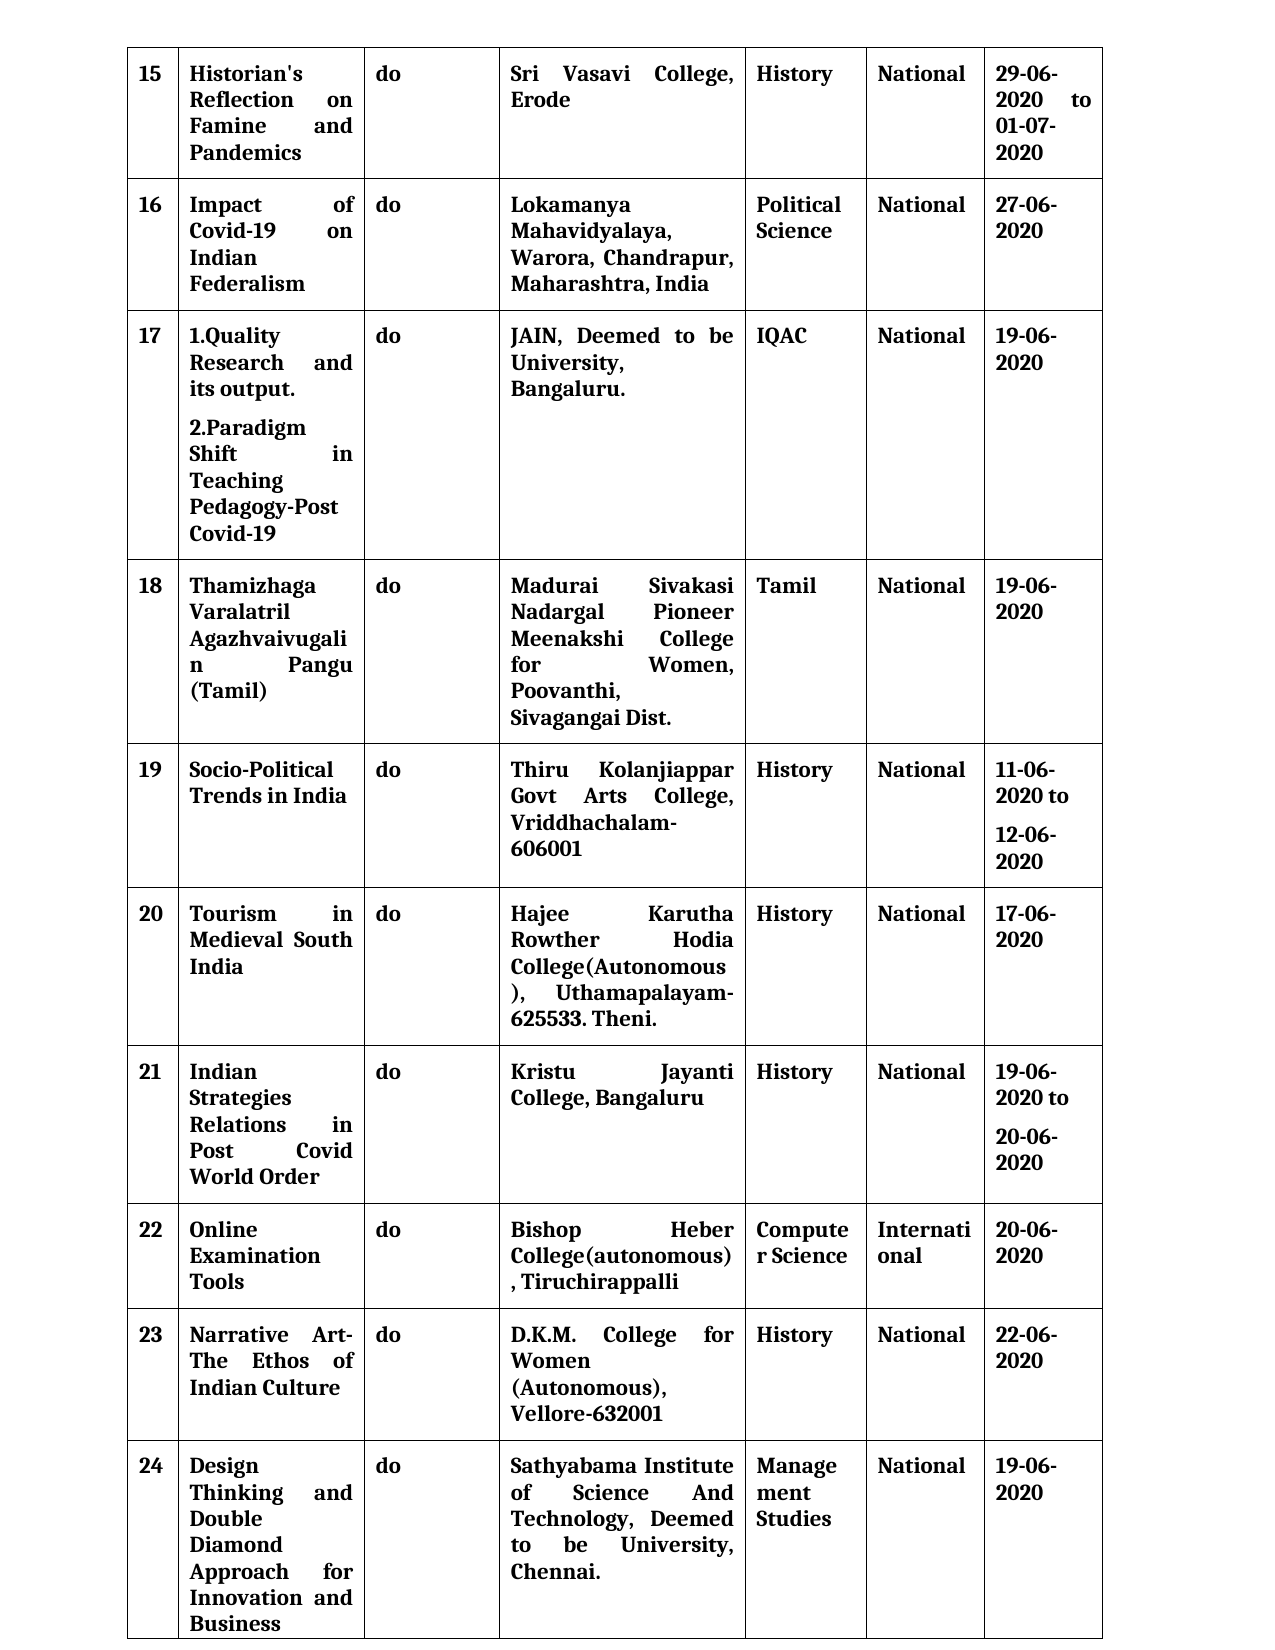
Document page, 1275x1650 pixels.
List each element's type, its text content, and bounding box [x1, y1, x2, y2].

table_cell Thiru Kolanjiappar Govt Arts College, Vriddhachalam-606001 [500, 744, 745, 887]
table_cell National [867, 179, 984, 310]
table_cell National [867, 1309, 984, 1439]
table_cell 23 [128, 1309, 178, 1439]
table_cell Tamil [746, 560, 866, 743]
table_cell International [867, 1204, 984, 1308]
table_cell Thamizhaga Varalatril Agazhvaivugalin Pangu (Tamil) [179, 560, 364, 743]
table_cell 19-06-2020 to 20-06-2020 [985, 1046, 1102, 1203]
table_cell Historian's Reflection on Famine and Pandemics [179, 48, 364, 178]
table_cell History [746, 1046, 866, 1203]
table_cell do [365, 179, 499, 310]
table_cell 11-06-2020 to 12-06-2020 [985, 744, 1102, 887]
table_cell 19-06-2020 [985, 311, 1102, 559]
table_cell Computer Science [746, 1204, 866, 1308]
table_cell 24 [128, 1441, 178, 1637]
table_cell do [365, 560, 499, 743]
table_cell National [867, 1046, 984, 1203]
table_cell Political Science [746, 179, 866, 310]
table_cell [179, 1441, 364, 1637]
table_cell D.K.M. College for Women (Autonomous), Vellore-632001 [500, 1309, 745, 1439]
table_cell 17 [128, 311, 178, 559]
table_cell National [867, 744, 984, 887]
table_cell do [365, 1441, 499, 1637]
table_cell IQAC [746, 311, 866, 559]
table_cell Socio-Political Trends in India [179, 744, 364, 887]
table_cell Online Examination Tools [179, 1204, 364, 1308]
table_cell JAIN, Deemed to be University, Bangaluru. [500, 311, 745, 559]
table_cell Management Studies [746, 1441, 866, 1637]
table_cell 21 [128, 1046, 178, 1203]
table_cell do [365, 311, 499, 559]
table_cell do [365, 1046, 499, 1203]
table_cell History [746, 1309, 866, 1439]
table_cell do [365, 744, 499, 887]
table_cell Bishop Heber College(autonomous), Tiruchirappalli [500, 1204, 745, 1308]
table_cell 16 [128, 179, 178, 310]
table_cell National [867, 1441, 984, 1637]
table_cell 19-06-2020 [985, 1441, 1102, 1637]
table_cell Impact of Covid-19 on Indian Federalism [179, 179, 364, 310]
table_cell History [746, 744, 866, 887]
table_cell 20 [128, 888, 178, 1045]
table_cell 15 [128, 48, 178, 178]
table_cell Hajee Karutha Rowther Hodia College(Autonomous), Uthamapalayam-625533. Theni. [500, 888, 745, 1045]
table_cell Kristu Jayanti College, Bangaluru [500, 1046, 745, 1203]
table_cell Sri Vasavi College, Erode [500, 48, 745, 178]
table_cell Madurai Sivakasi Nadargal Pioneer Meenakshi College for Women, Poovanthi, Sivagangai Dist. [500, 560, 745, 743]
table_cell 22-06-2020 [985, 1309, 1102, 1439]
table_cell 19 [128, 744, 178, 887]
table_cell 27-06-2020 [985, 179, 1102, 310]
table_cell Narrative Art-The Ethos of Indian Culture [179, 1309, 364, 1439]
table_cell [985, 48, 1102, 178]
table_cell National [867, 560, 984, 743]
table_cell 18 [128, 560, 178, 743]
table_cell do [365, 888, 499, 1045]
table_cell History [746, 48, 866, 178]
table_cell 20-06-2020 [985, 1204, 1102, 1308]
table_cell 22 [128, 1204, 178, 1308]
table_cell Indian Strategies Relations in Post Covid World Order [179, 1046, 364, 1203]
table_cell do [365, 1309, 499, 1439]
table_cell National [867, 888, 984, 1045]
table_cell Lokamanya Mahavidyalaya, Warora, Chandrapur, Maharashtra, India [500, 179, 745, 310]
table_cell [500, 1441, 745, 1637]
table_cell Tourism in Medieval South India [179, 888, 364, 1045]
table_cell National [867, 48, 984, 178]
table_cell 17-06-2020 [985, 888, 1102, 1045]
table_cell 1.Quality Research and its output. 2.Paradigm Shift in Teaching Pedagogy-Post Covid-19 [179, 311, 364, 559]
table_cell do [365, 1204, 499, 1308]
table_cell National [867, 311, 984, 559]
table_cell do [365, 48, 499, 178]
table_cell 19-06-2020 [985, 560, 1102, 743]
table_cell History [746, 888, 866, 1045]
